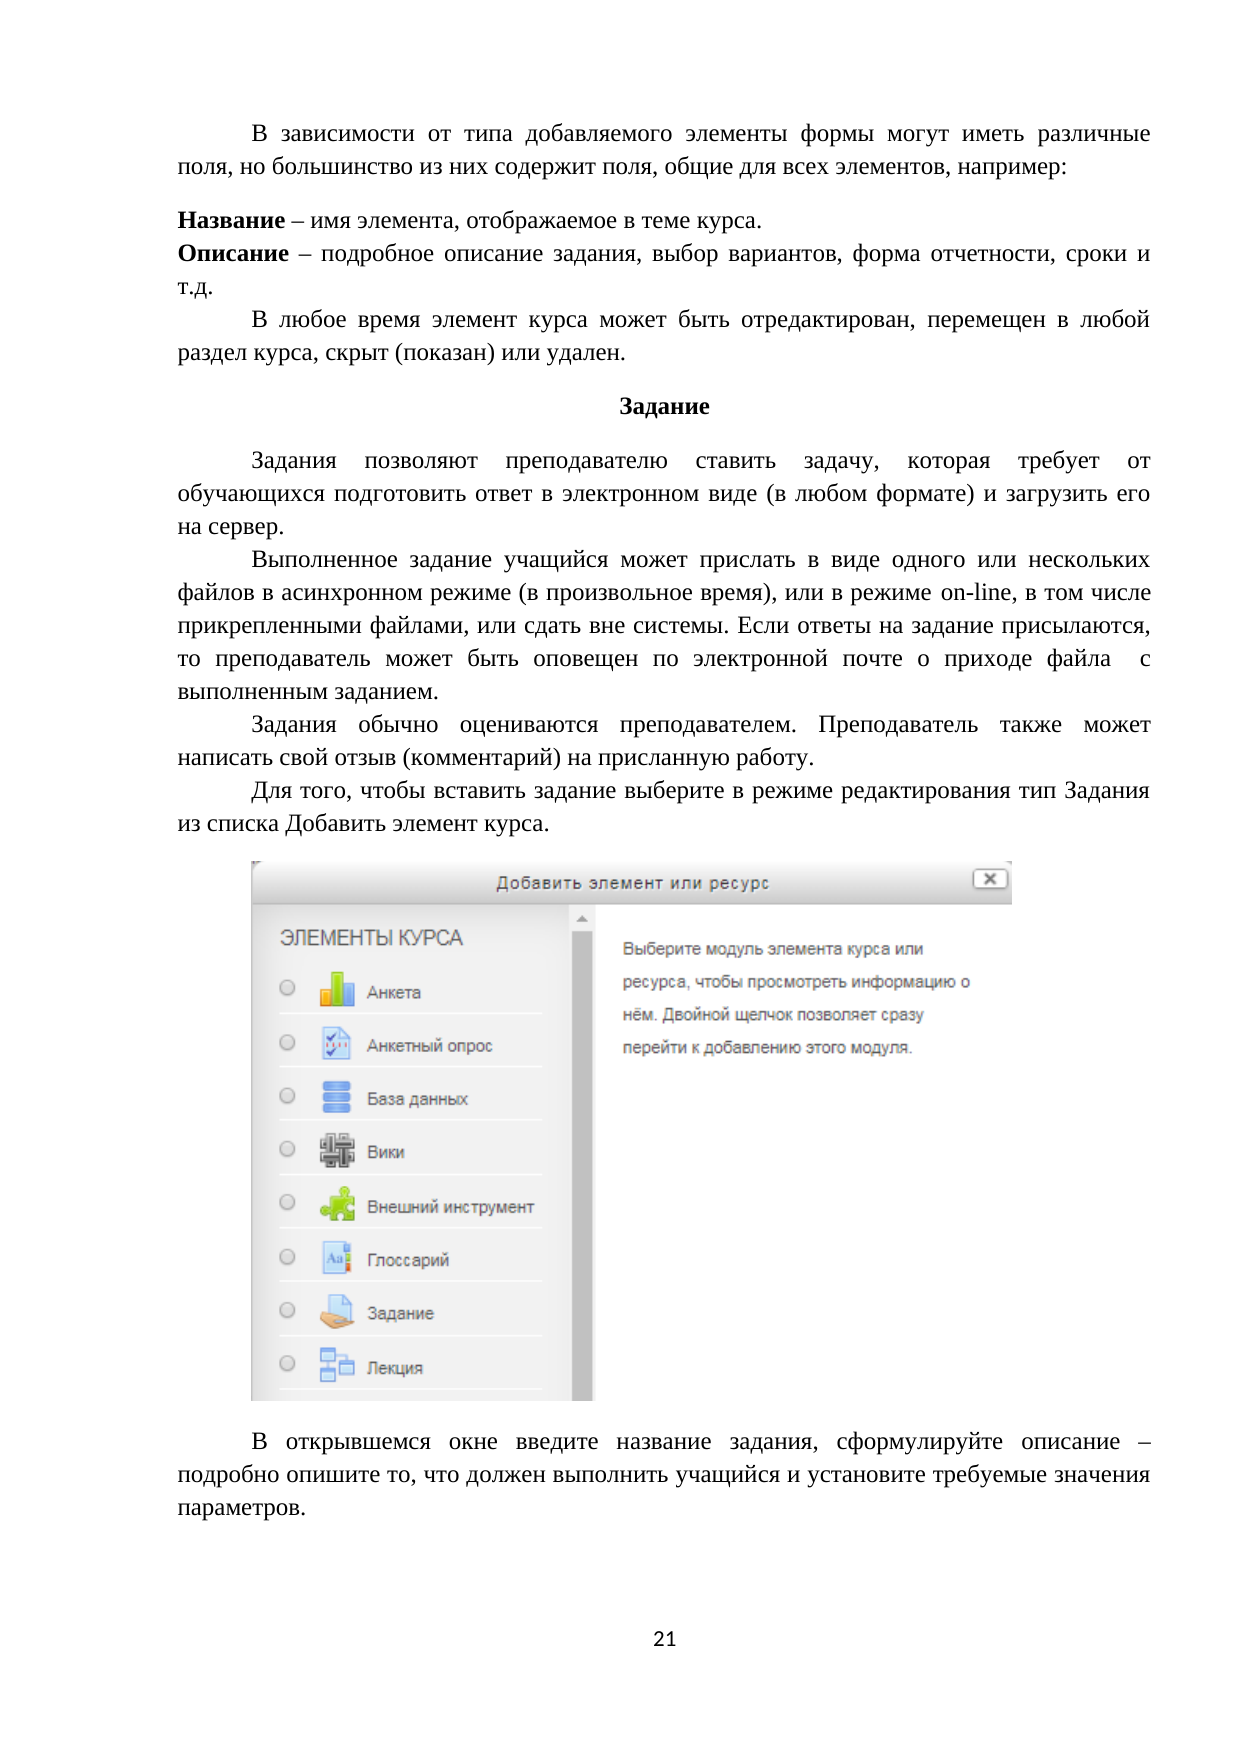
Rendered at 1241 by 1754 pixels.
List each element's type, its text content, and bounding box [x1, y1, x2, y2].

text Для того, чтобы вставить задание выберите в режиме редактирования тип Задания из списка Добавить элемент курса. [177, 775, 1152, 837]
text Выполненное задание учащийся может прислать в виде одного или нескольких файлов в асинхронном режиме (в произвольное время), или в режиме on-line, в том числе прикрепленными файлами, или сдать вне системы. Если ответы на задание присылаются, то преподаватель может быть оповещен по электронной почте о приходе файла с выполненным заданием. [177, 544, 1152, 705]
text Задания позволяют преподавателю ставить задачу, которая требует от обучающихся подготовить ответ в электронном виде (в любом формате) и загрузить его на сервер. [177, 445, 1152, 539]
text Задание [177, 391, 1152, 420]
text Задания обычно оцениваются преподавателем. Преподаватель также может написать свой отзыв (комментарий) на присланную работу. [177, 709, 1152, 771]
text Название – имя элемента, отображаемое в теме курса. [177, 205, 1152, 234]
text В любое время элемент курса может быть отредактирован, перемещен в любой раздел курса, скрыт (показан) или удален. [177, 304, 1152, 366]
picture [251, 861, 1012, 1401]
text В открывшемся окне введите название задания, сформулируйте описание – подробно опишите то, что должен выполнить учащийся и установите требуемые значения параметров. [177, 1426, 1152, 1521]
text В зависимости от типа добавляемого элементы формы могут иметь различные поля, но большинство из них содержит поля, общие для всех элементов, например: [177, 118, 1152, 180]
text Описание – подробное описание задания, выбор вариантов, форма отчетности, сроки и т.д. [177, 238, 1152, 300]
